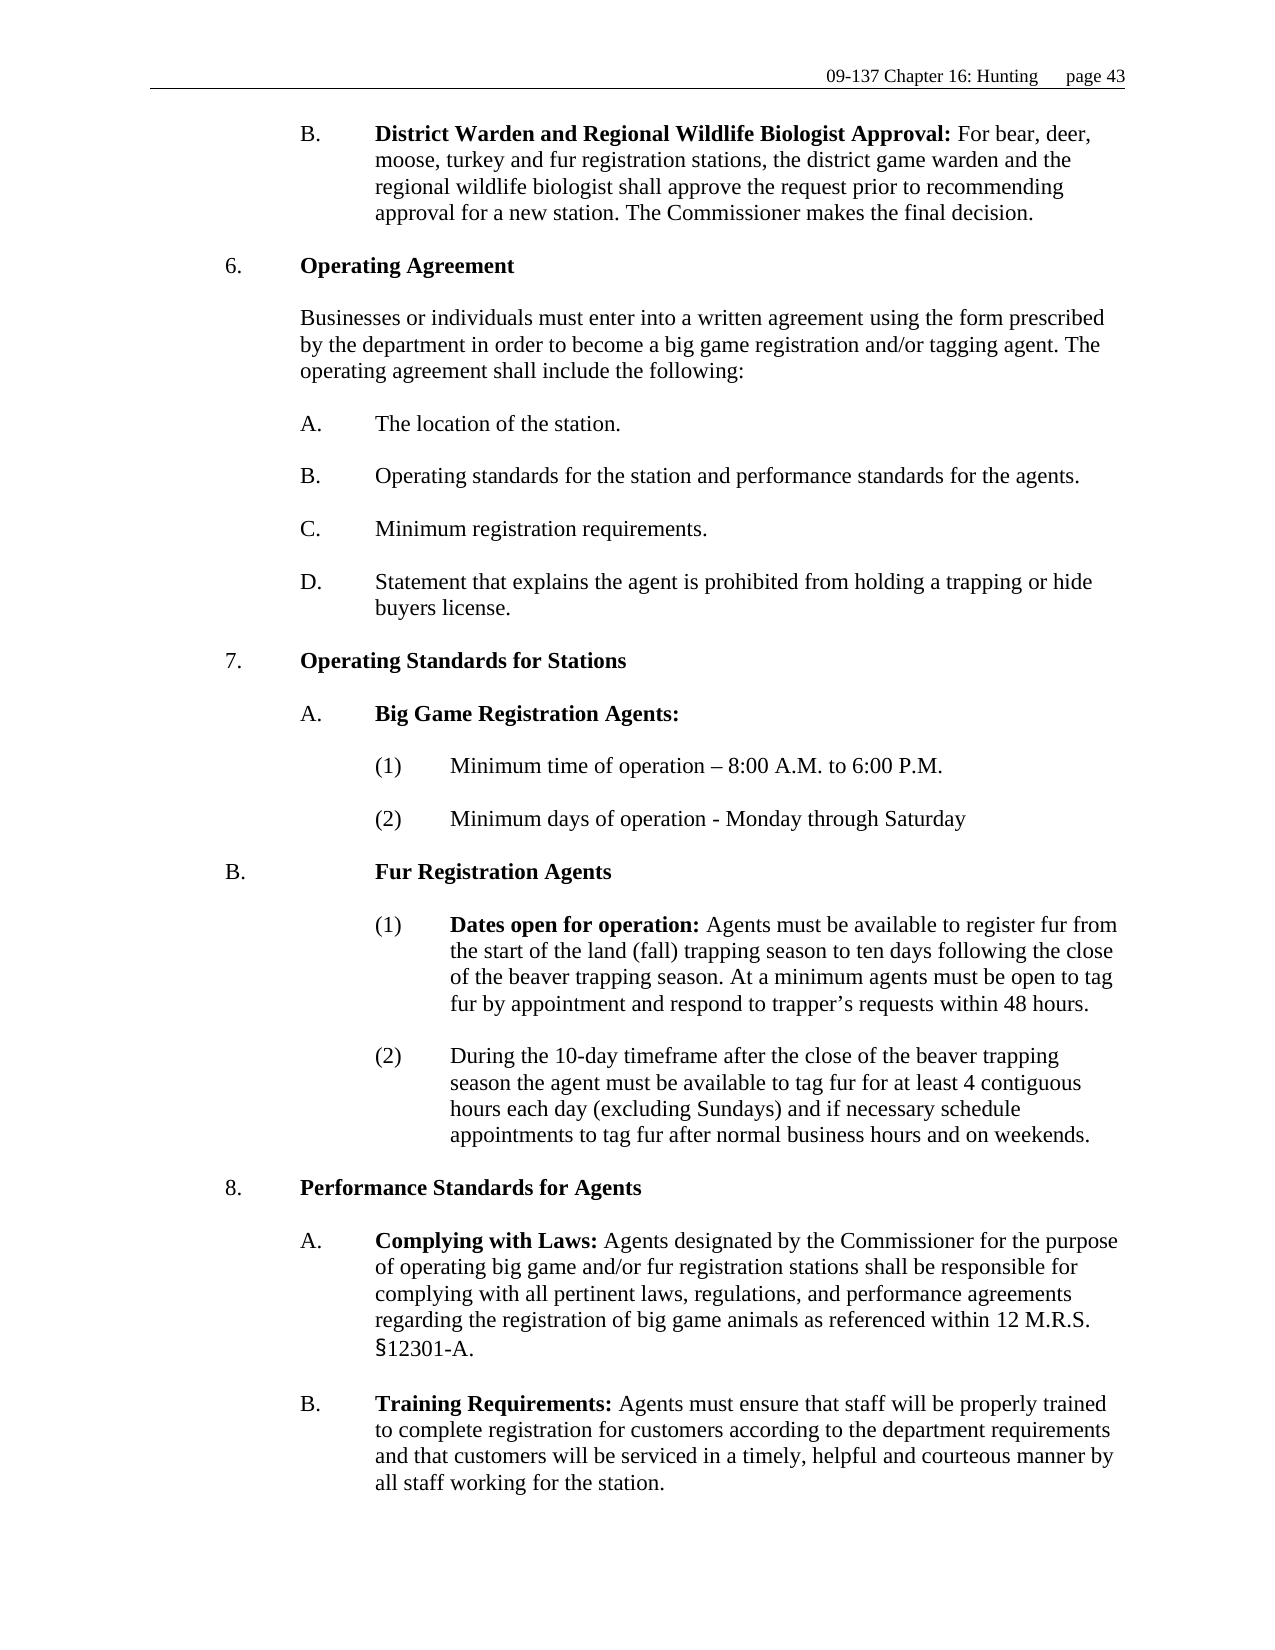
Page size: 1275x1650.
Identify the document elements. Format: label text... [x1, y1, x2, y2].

list Operating Standards for Stations [225, 647, 1125, 673]
list Statement that explains the agent is prohibited from holding a trapping or hide buyers license. [300, 568, 1125, 621]
list Big Game Registration Agents: [300, 700, 1125, 726]
list The location of the station. [300, 410, 1125, 436]
list Fur Registration Agents [225, 858, 1125, 884]
list Minimum time of operation – 8:00 A.M. to 6:00 P.M. [375, 752, 1125, 779]
list Performance Standards for Agents [225, 1174, 1125, 1201]
list Dates open for operation: Agents must be available to register fur from the start of the land (fall) trapping season to ten days following the close of the beaver trapping season. At a minimum agents must be open to tag fur by appointment and respond to trapper’s requests within 48 hours. [375, 911, 1125, 1016]
list During the 10-day timeframe after the close of the beaver trapping season the agent must be available to tag fur for at least 4 contiguous hours each day (excluding Sundays) and if necessary schedule appointments to tag fur after normal business hours and on weekends. [375, 1042, 1125, 1148]
text Businesses or individuals must enter into a written agreement using the form prescribed by the department in order to become a big game registration and/or tagging agent. The operating agreement shall include the following: [300, 304, 1125, 383]
list Minimum registration requirements. [300, 515, 1125, 542]
list District Warden and Regional Wildlife Biologist Approval: For bear, deer, moose, turkey and fur registration stations, the district game warden and the regional wildlife biologist shall approve the request prior to recommending approval for a new station. The Commissioner makes the final decision. [300, 120, 1125, 225]
list Complying with Laws: Agents designated by the Commissioner for the purpose of operating big game and/or fur registration stations shall be responsible for complying with all pertinent laws, regulations, and performance agreements regarding the registration of big game animals as referenced within 12 M.R.S. §12301-A. [300, 1227, 1125, 1363]
list Operating Agreement [225, 252, 1125, 278]
list Training Requirements: Agents must ensure that staff will be properly trained to complete registration for customers according to the department requirements and that customers will be serviced in a timely, helpful and courteous manner by all staff working for the station. [300, 1390, 1125, 1495]
list Operating standards for the station and performance standards for the agents. [300, 463, 1125, 489]
list Minimum days of operation - Monday through Saturday [375, 805, 1125, 832]
